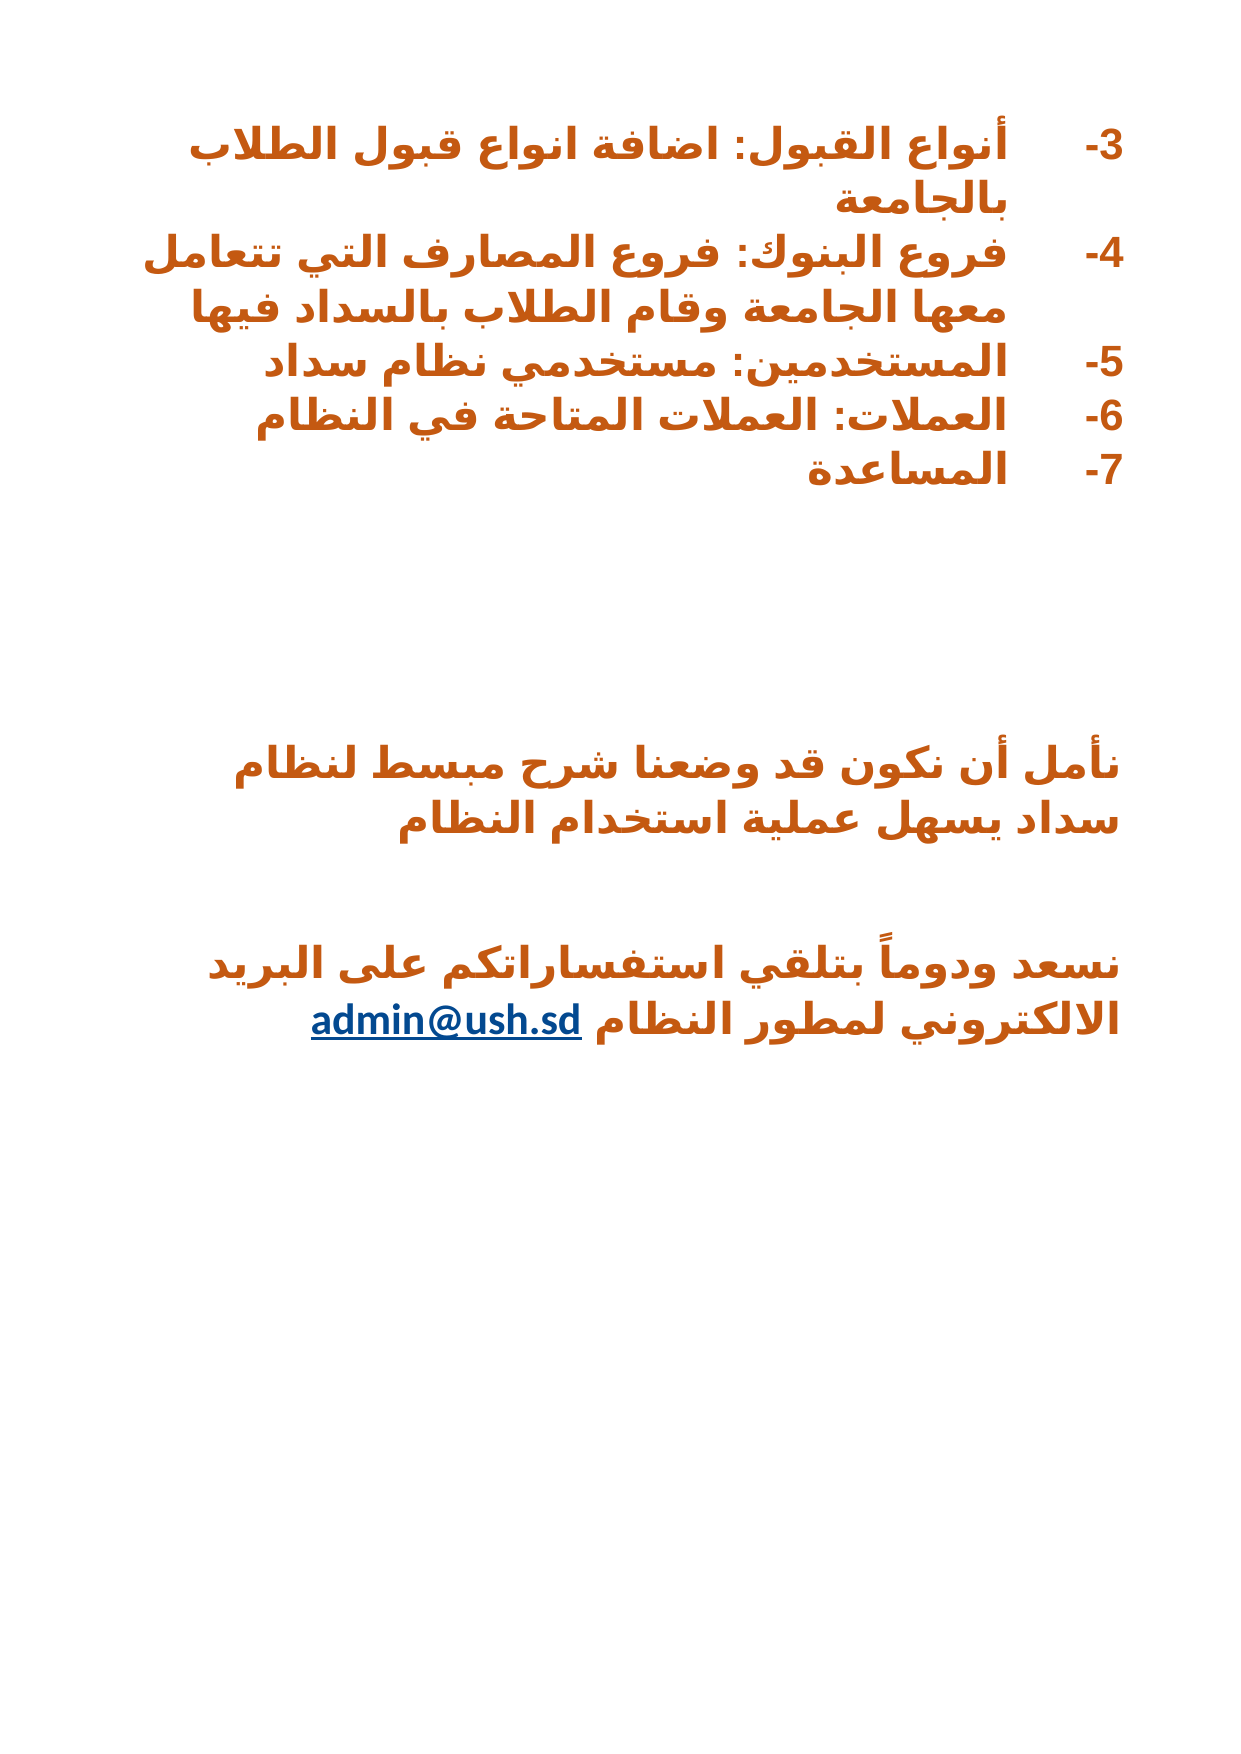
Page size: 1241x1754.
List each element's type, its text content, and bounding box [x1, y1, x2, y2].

list العملات: العملات المتاحة في النظام [118, 389, 1084, 440]
text نأمل أن نكون قد وضعنا شرح مبسط لنظام سداد يسهل عملية استخدام النظام [118, 738, 1122, 842]
text نسعد ودوماً بتلقي استفساراتكم على البريد الالكتروني لمطور النظام admin@ush.sd [118, 937, 1122, 1045]
list فروع البنوك: فروع المصارف التي تتعامل معها الجامعة وقام الطلاب بالسداد فيها [118, 227, 1084, 331]
list المستخدمين: مستخدمي نظام سداد [118, 335, 1084, 386]
list المساعدة [118, 444, 1084, 494]
list أنواع القبول: اضافة انواع قبول الطلاب بالجامعة [118, 118, 1084, 223]
